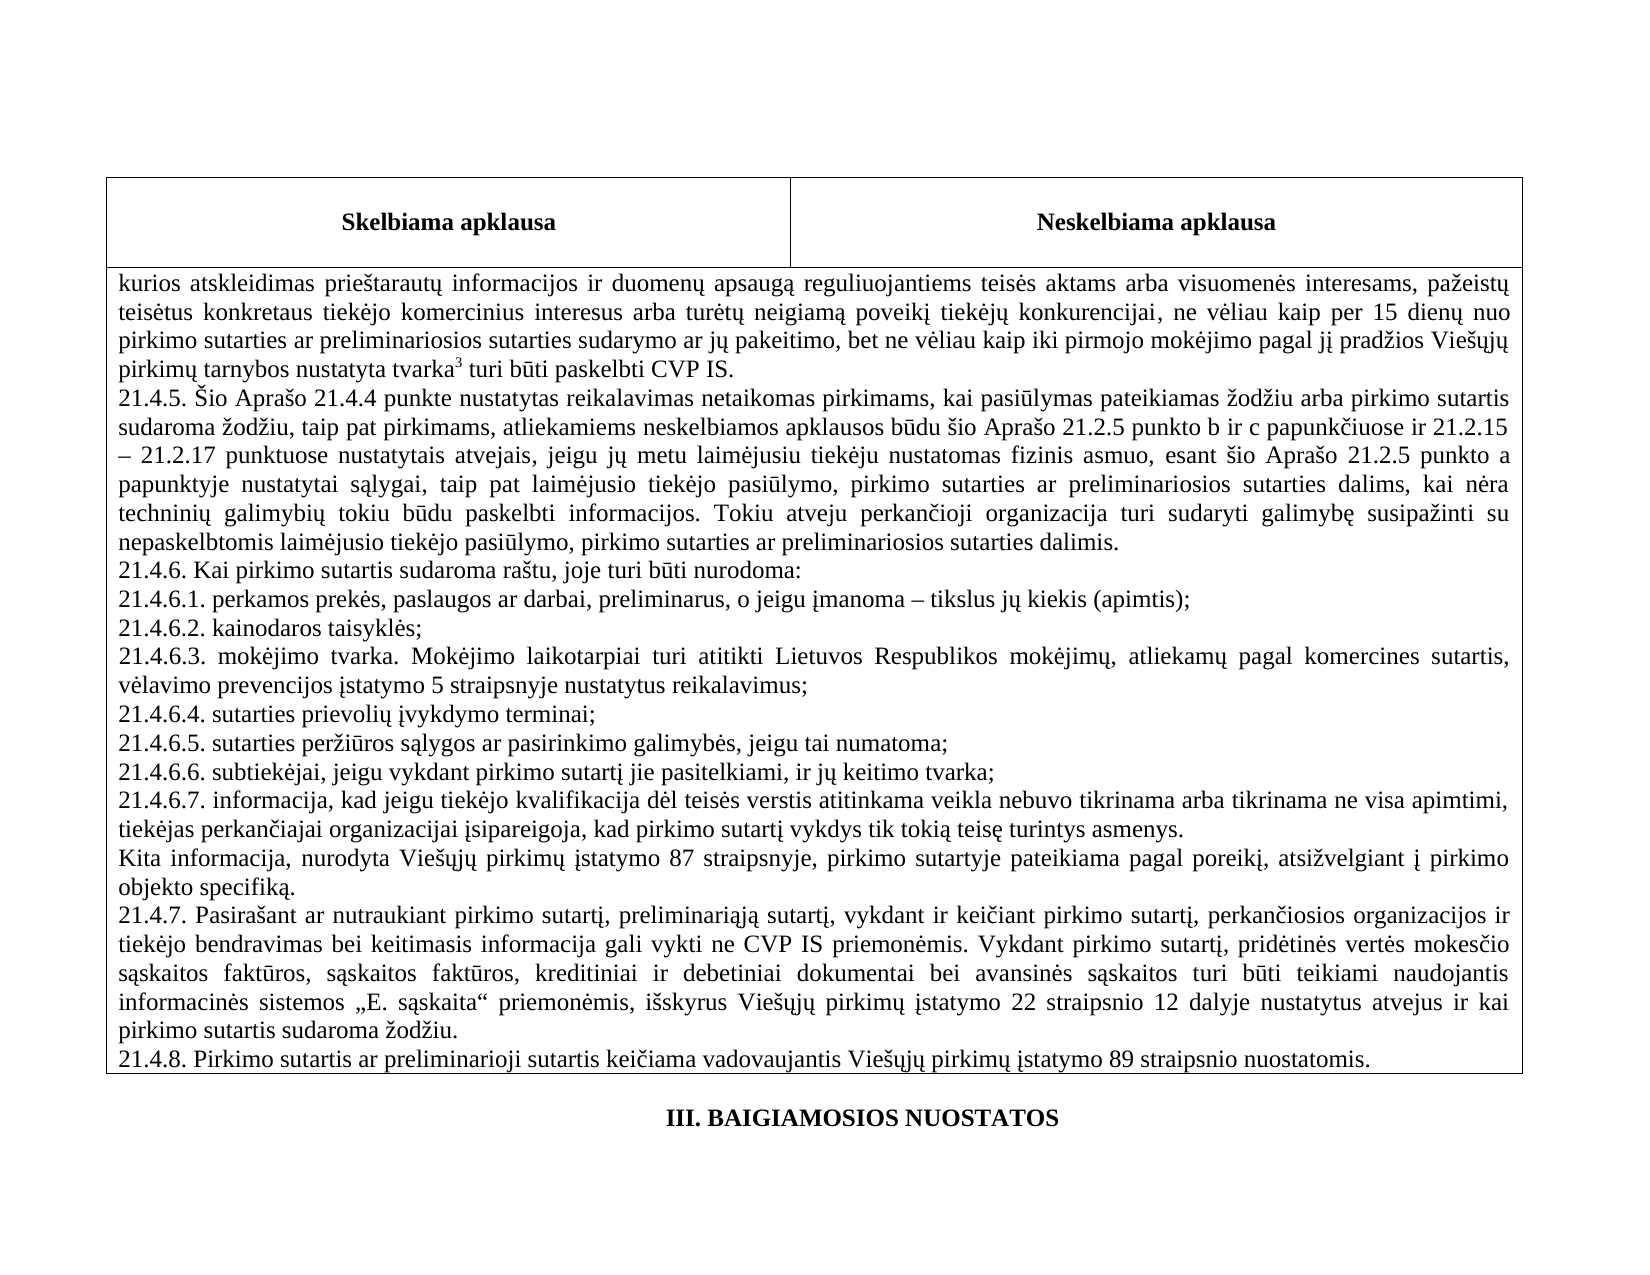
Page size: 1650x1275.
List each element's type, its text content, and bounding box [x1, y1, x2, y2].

text III. BAIGIAMOSIOS NUOSTATOS [193, 1103, 1532, 1131]
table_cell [107, 268, 1522, 1073]
table_header Neskelbiama apklausa [791, 178, 1522, 267]
table_header Skelbiama apklausa [107, 178, 790, 267]
